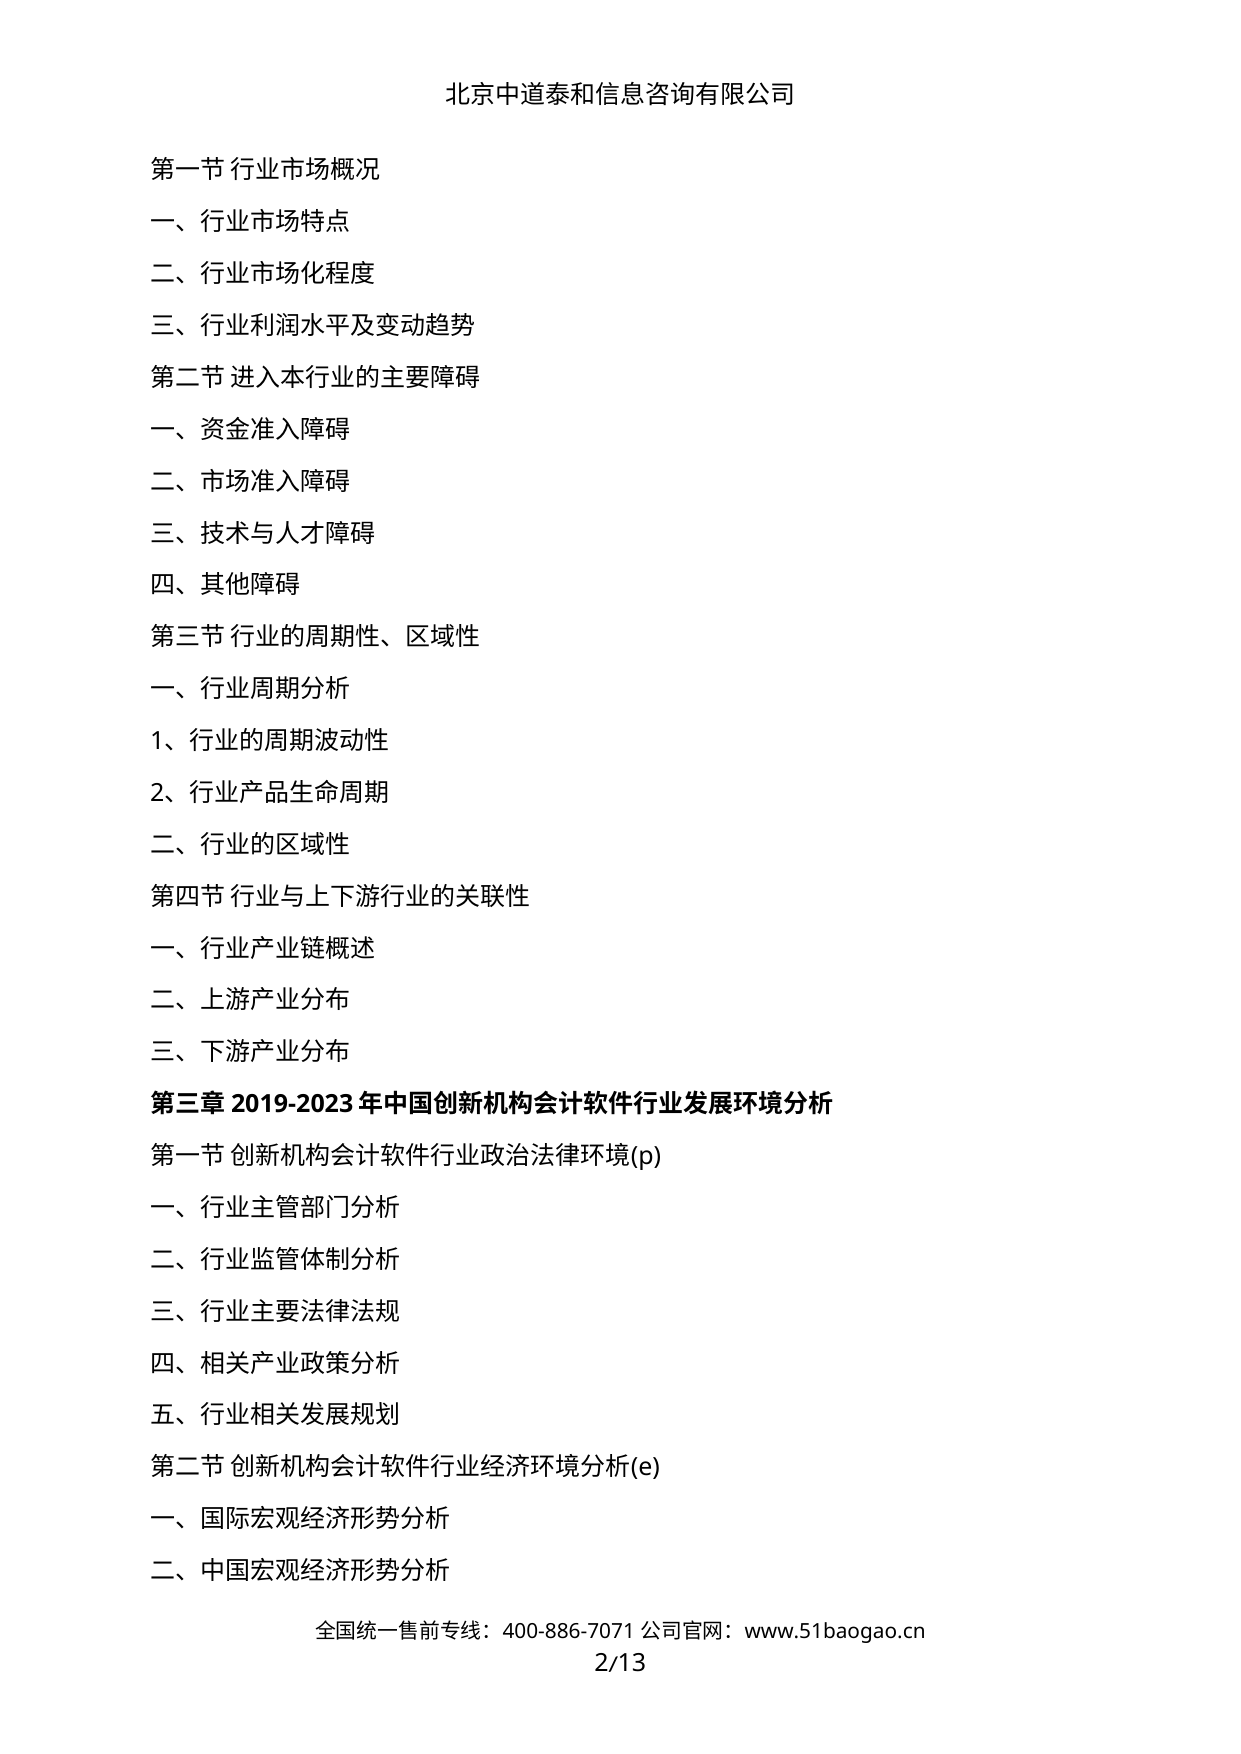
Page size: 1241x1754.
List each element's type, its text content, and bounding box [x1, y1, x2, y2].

text 一、行业主管部门分析 [150, 1187, 1090, 1224]
text 三、行业利润水平及变动趋势 [150, 306, 1090, 342]
text 二、市场准入障碍 [150, 461, 1090, 497]
text 1、行业的周期波动性 [150, 721, 1090, 757]
text 一、国际宏观经济形势分析 [150, 1499, 1090, 1535]
text 二、上游产业分布 [150, 980, 1090, 1016]
text 三、技术与人才障碍 [150, 513, 1090, 549]
text 三、行业主要法律法规 [150, 1291, 1090, 1327]
text 三、下游产业分布 [150, 1032, 1090, 1068]
text 二、行业的区域性 [150, 824, 1090, 861]
text 一、行业周期分析 [150, 669, 1090, 705]
text 第三章 2019-2023年中国创新机构会计软件行业发展环境分析 [150, 1084, 1090, 1120]
text 第三节 行业的周期性、区域性 [150, 617, 1090, 653]
text 五、行业相关发展规划 [150, 1395, 1090, 1431]
text 四、相关产业政策分析 [150, 1343, 1090, 1379]
text 第一节 创新机构会计软件行业政治法律环境(p) [150, 1136, 1090, 1172]
text 一、行业产业链概述 [150, 928, 1090, 964]
text 二、行业市场化程度 [150, 254, 1090, 290]
text 二、行业监管体制分析 [150, 1239, 1090, 1276]
text 2、行业产品生命周期 [150, 772, 1090, 809]
text 第四节 行业与上下游行业的关联性 [150, 876, 1090, 912]
text 一、资金准入障碍 [150, 409, 1090, 446]
text 一、行业市场特点 [150, 202, 1090, 238]
text 第二节 进入本行业的主要障碍 [150, 357, 1090, 394]
text 四、其他障碍 [150, 565, 1090, 601]
text 第一节 行业市场概况 [150, 150, 1090, 186]
text 二、中国宏观经济形势分析 [150, 1551, 1090, 1587]
text 第二节 创新机构会计软件行业经济环境分析(e) [150, 1447, 1090, 1483]
